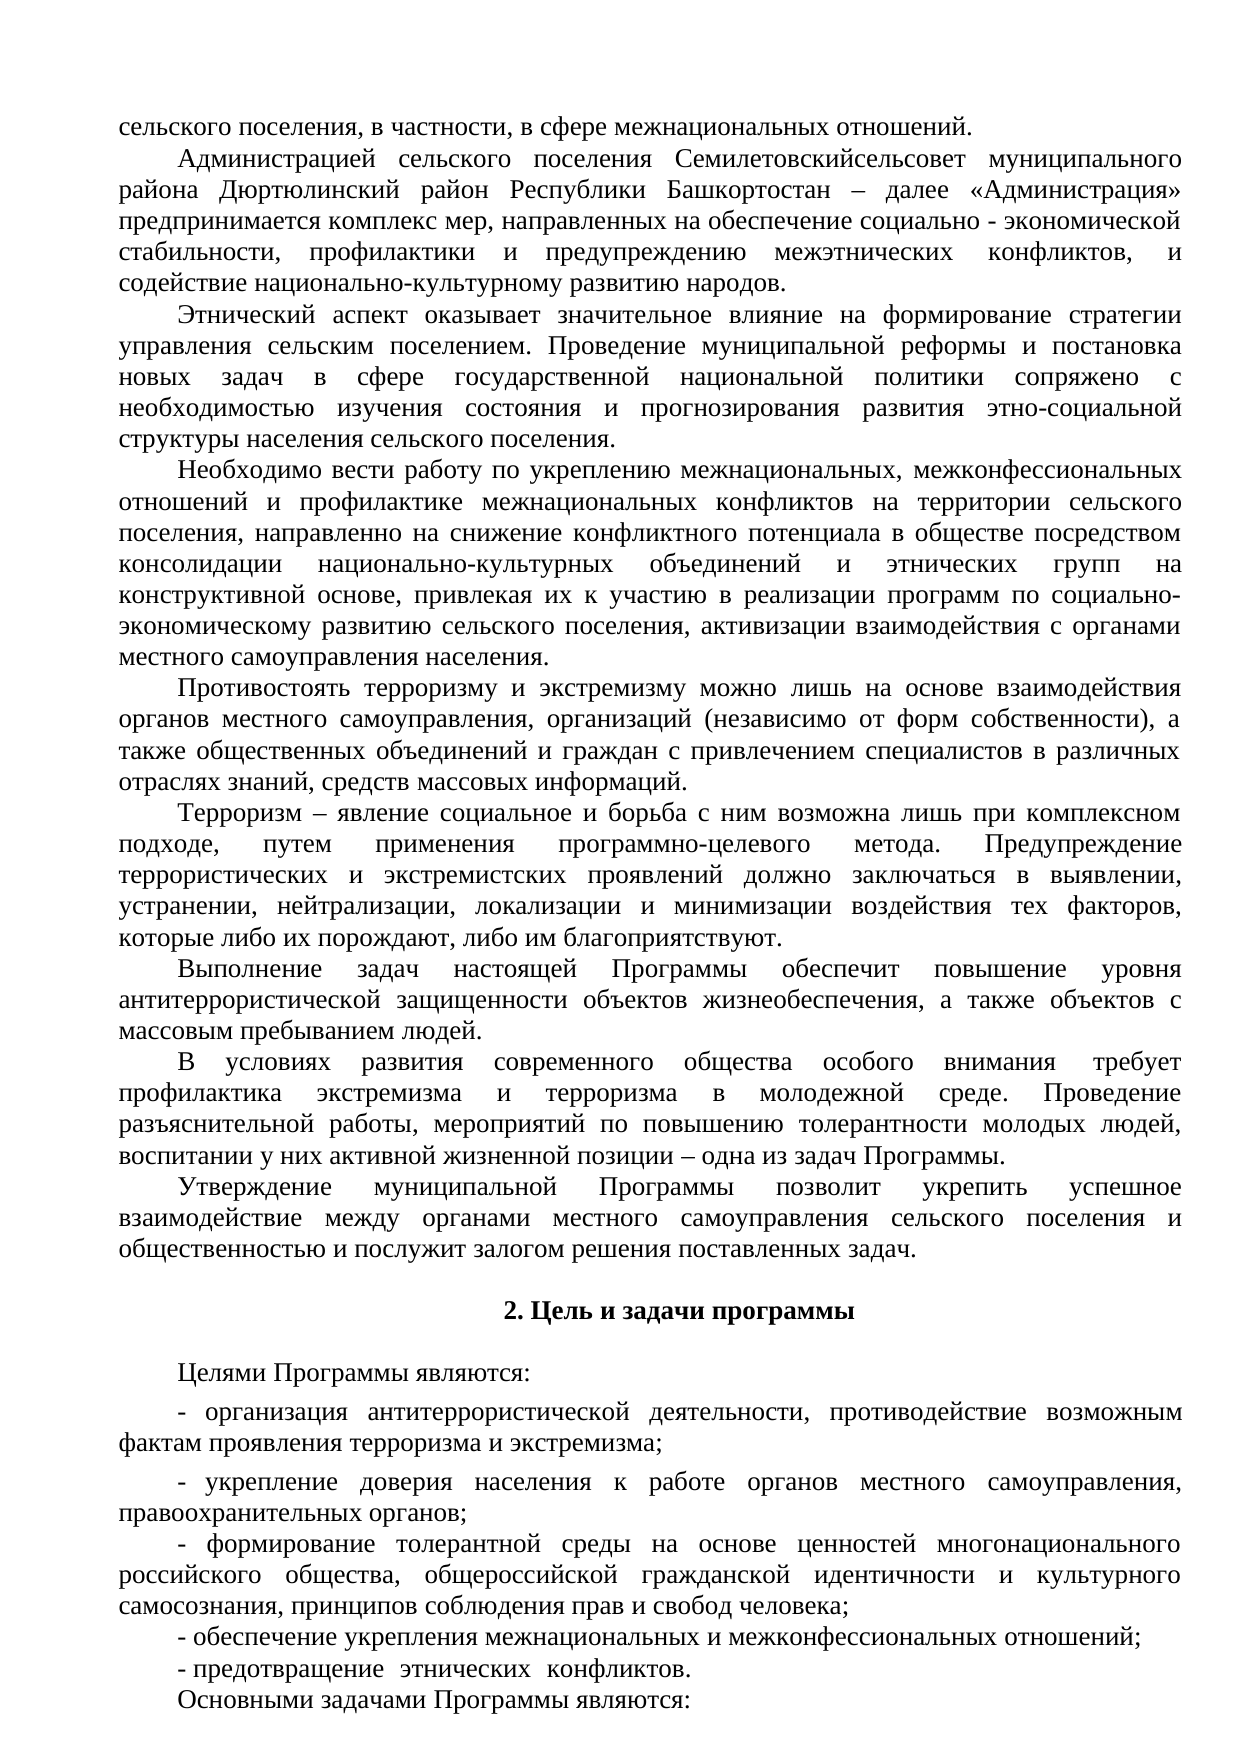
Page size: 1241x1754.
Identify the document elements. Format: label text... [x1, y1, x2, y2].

text Администрацией сельского поселения Семилетовскийсельсовет муниципального района Дюртюлинский район Республики Башкортостан – далее «Администрация» предпринимается комплекс мер, направленных на обеспечение социально - экономической стабильности, профилактики и предупреждению межэтнических конфликтов, и содействие национально-культурному развитию народов. [118, 142, 1182, 298]
list организация антитеррористической деятельности, противодействие возможным фактам проявления терроризма и экстремизма; [118, 1396, 1182, 1457]
text Утверждение муниципальной Программы позволит укрепить успешное взаимодействие между органами местного самоуправления сельского поселения и общественностью и послужит залогом решения поставленных задач. [118, 1170, 1182, 1263]
text В условиях развития современного общества особого внимания требует профилактика экстремизма и терроризма в молодежной среде. Проведение разъяснительной работы, мероприятий по повышению толерантности молодых людей, воспитании у них активной жизненной позиции – одна из задач Программы. [118, 1045, 1181, 1170]
list предотвращение этнических конфликтов. Основными задачами Программы являются: [177, 1652, 692, 1714]
text Выполнение задач настоящей Программы обеспечит повышение уровня антитеррористической защищенности объектов жизнеобеспечения, а также объектов с массовым пребыванием людей. [118, 952, 1182, 1045]
text Целями Программы являются: [177, 1357, 1194, 1388]
list укрепление доверия населения к работе органов местного самоуправления, правоохранительных органов; [118, 1466, 1182, 1527]
text Противостоять терроризму и экстремизму можно лишь на основе взаимодействия органов местного самоуправления, организаций (независимо от форм собственности), а также общественных объединений и граждан с привлечением специалистов в различных отраслях знаний, средств массовых информаций. [118, 671, 1182, 796]
list Цель и задачи программы [503, 1294, 1194, 1326]
list обеспечение укрепления межнациональных и межконфессиональных отношений; [177, 1621, 1194, 1652]
text Терроризм – явление социальное и борьба с ним возможна лишь при комплексном подходе, путем применения программно-целевого метода. Предупреждение террористических и экстремистских проявлений должно заключаться в выявлении, устранении, нейтрализации, локализации и минимизации воздействия тех факторов, которые либо их порождают, либо им благоприятствуют. [118, 796, 1182, 952]
text Этнический аспект оказывает значительное влияние на формирование стратегии управления сельским поселением. Проведение муниципальной реформы и постановка новых задач в сфере государственной национальной политики сопряжено с необходимостью изучения состояния и прогнозирования развития этно-социальной структуры населения сельского поселения. [118, 298, 1182, 453]
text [118, 110, 1181, 142]
list формирование толерантной среды на основе ценностей многонационального российского общества, общероссийской гражданской идентичности и культурного самосознания, принципов соблюдения прав и свобод человека; [118, 1527, 1181, 1620]
text Необходимо вести работу по укреплению межнациональных, межконфессиональных отношений и профилактике межнациональных конфликтов на территории сельского поселения, направленно на снижение конфликтного потенциала в обществе посредством консолидации национально-культурных объединений и этнических групп на конструктивной основе, привлекая их к участию в реализации программ по социально- экономическому развитию сельского поселения, активизации взаимодействия с органами местного самоуправления населения. [118, 453, 1182, 671]
